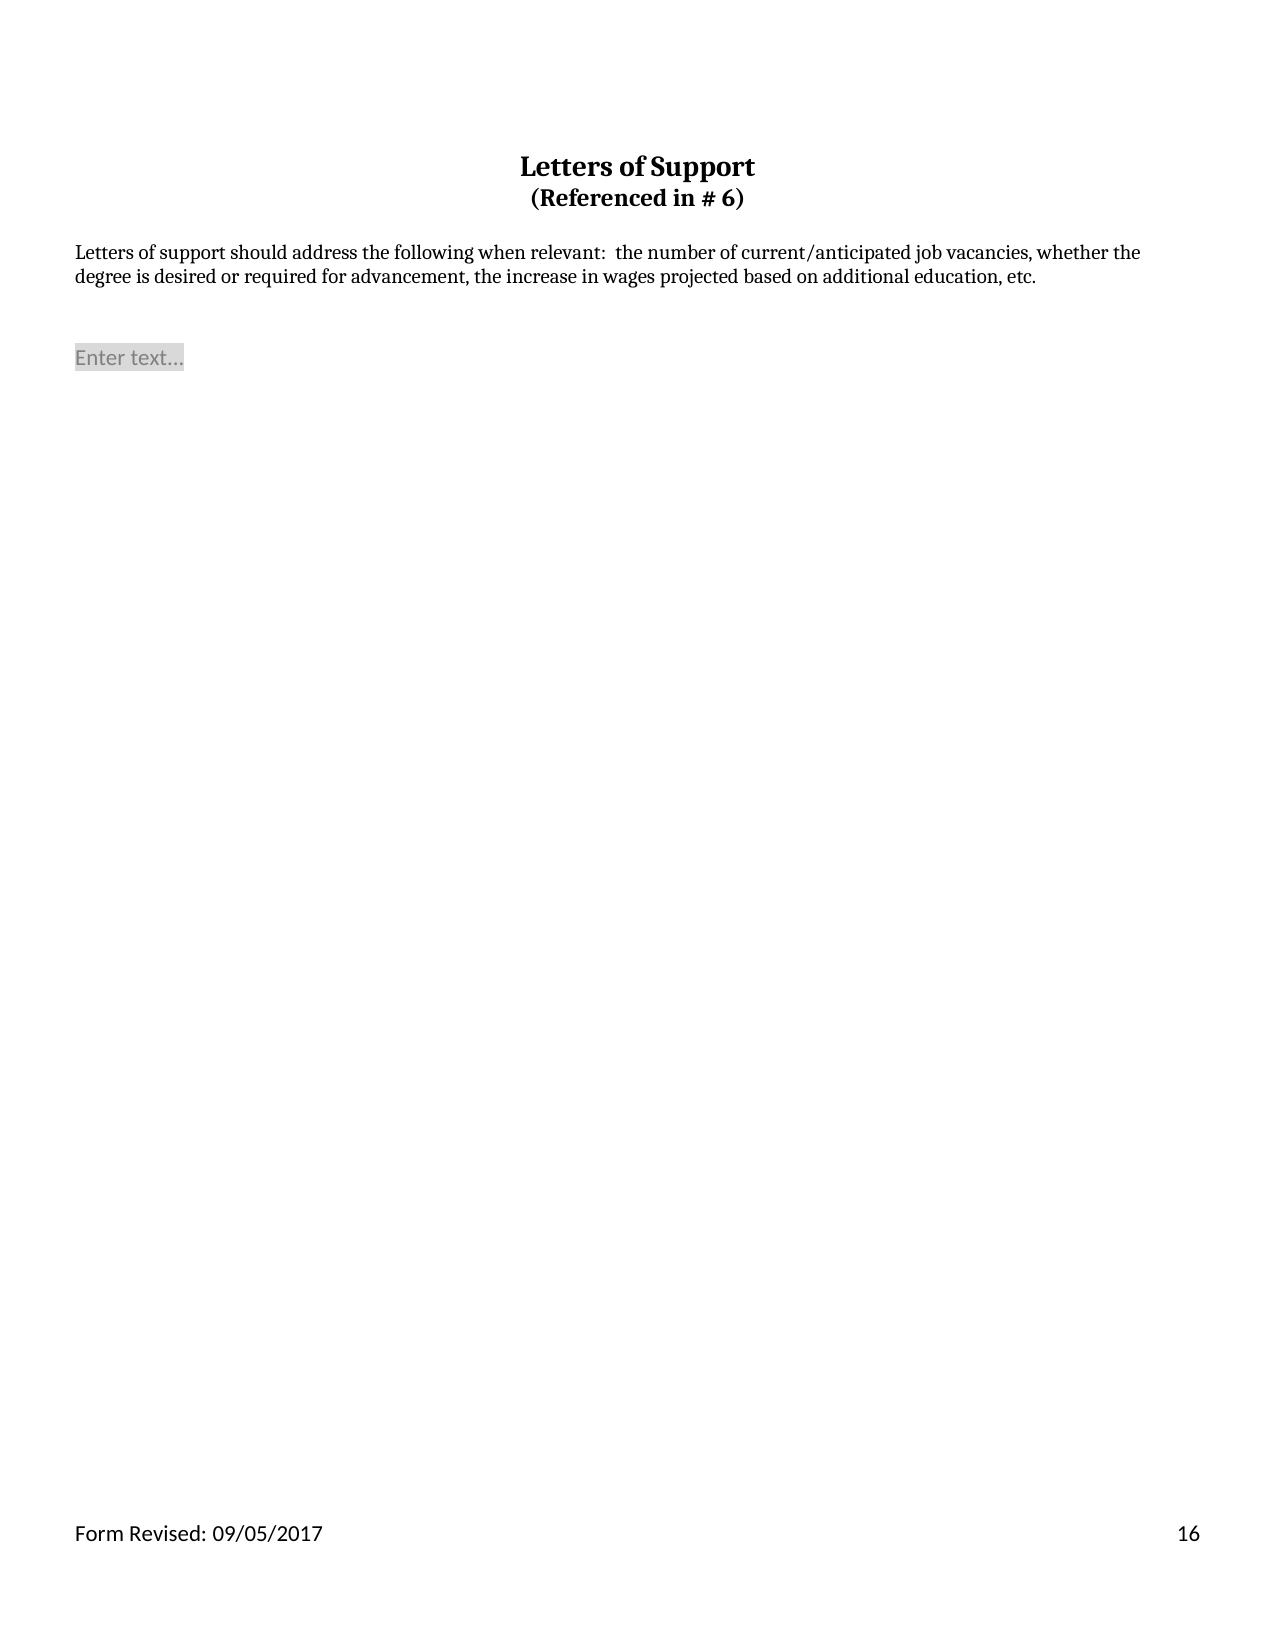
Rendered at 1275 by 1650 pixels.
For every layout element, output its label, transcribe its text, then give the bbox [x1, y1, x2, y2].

text Letters of Support [75, 150, 1200, 183]
text (Referenced in # 6) [75, 183, 1200, 212]
text Letters of support should address the following when relevant: the number of current/anticipated job vacancies, whether the degree is desired or required for advancement, the increase in wages projected based on additional education, etc. [75, 241, 1200, 289]
